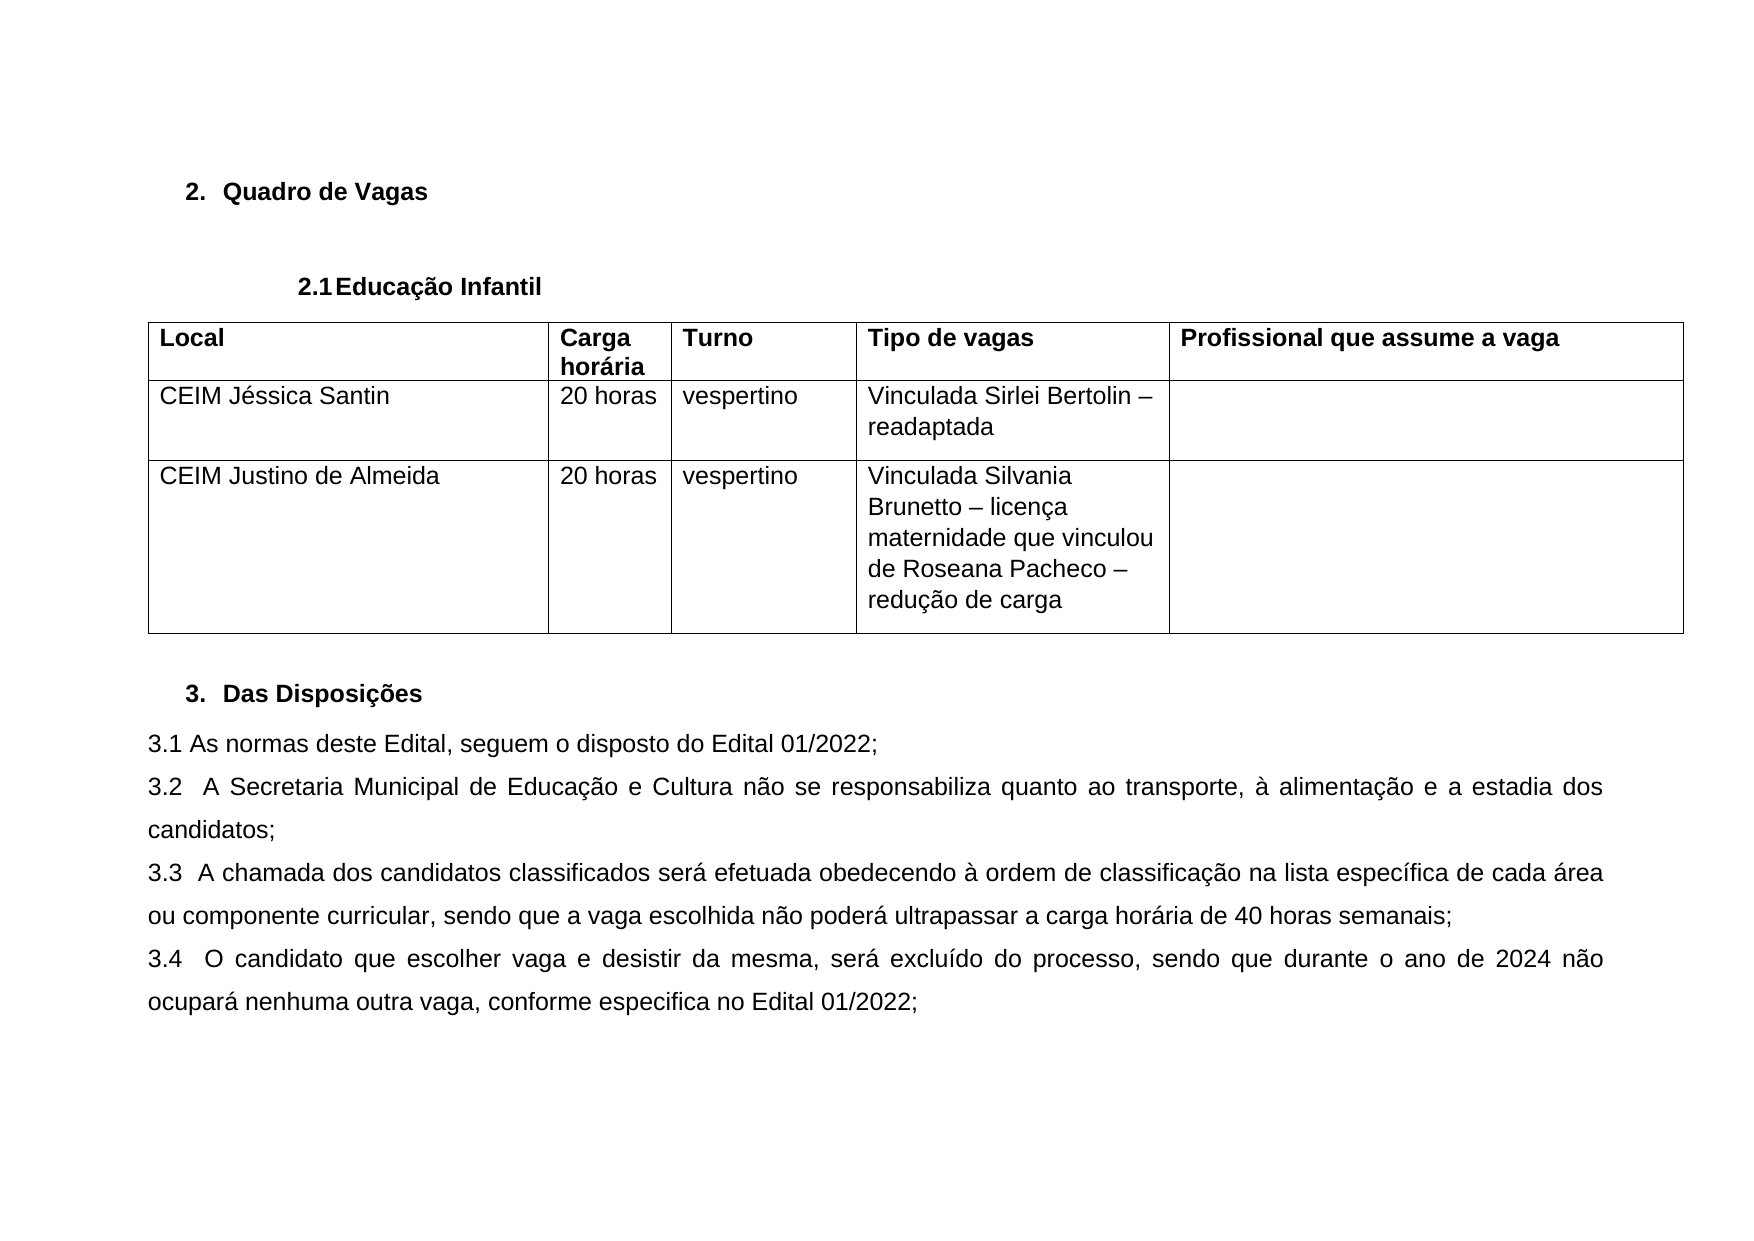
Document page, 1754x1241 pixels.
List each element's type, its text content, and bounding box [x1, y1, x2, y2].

table_cell CEIM Jéssica Santin [149, 381, 548, 460]
table_cell Vinculada Sirlei Bertolin – readaptada [857, 381, 1169, 460]
table_cell 20 horas [549, 461, 671, 633]
table_cell Vinculada Silvania Brunetto – licença maternidade que vinculou de Roseana Pacheco – redução de carga [857, 461, 1169, 633]
text 3.1 As normas deste Edital, seguem o disposto do Edital 01/2022; [148, 729, 1606, 757]
table_cell [1170, 461, 1683, 633]
table_header Carga horária [549, 323, 671, 380]
table_cell [1170, 381, 1683, 460]
table_header Profissional que assume a vaga [1170, 323, 1683, 380]
table_header Local [149, 323, 548, 380]
text 3.4 O candidato que escolher vaga e desistir da mesma, será excluído do processo, sendo que durante o ano de 2024 não ocupará nenhuma outra vaga, conforme especifica no Edital 01/2022; [148, 944, 1606, 1016]
table_cell CEIM Justino de Almeida [149, 461, 548, 633]
table_cell 20 horas [549, 381, 671, 460]
text 3.3 A chamada dos candidatos classificados será efetuada obedecendo à ordem de classificação na lista específica de cada área ou componente curricular, sendo que a vaga escolhida não poderá ultrapassar a carga horária de 40 horas semanais; [148, 858, 1606, 930]
list Quadro de Vagas [185, 177, 1606, 206]
list Educação Infantil [298, 272, 1606, 301]
table_cell vespertino [672, 381, 856, 460]
text 3.2 A Secretaria Municipal de Educação e Cultura não se responsabiliza quanto ao transporte, à alimentação e a estadia dos candidatos; [148, 772, 1606, 844]
table_cell vespertino [672, 461, 856, 633]
table_header Turno [672, 323, 856, 380]
table_header Tipo de vagas [857, 323, 1169, 380]
list Das Disposições [185, 679, 1606, 708]
